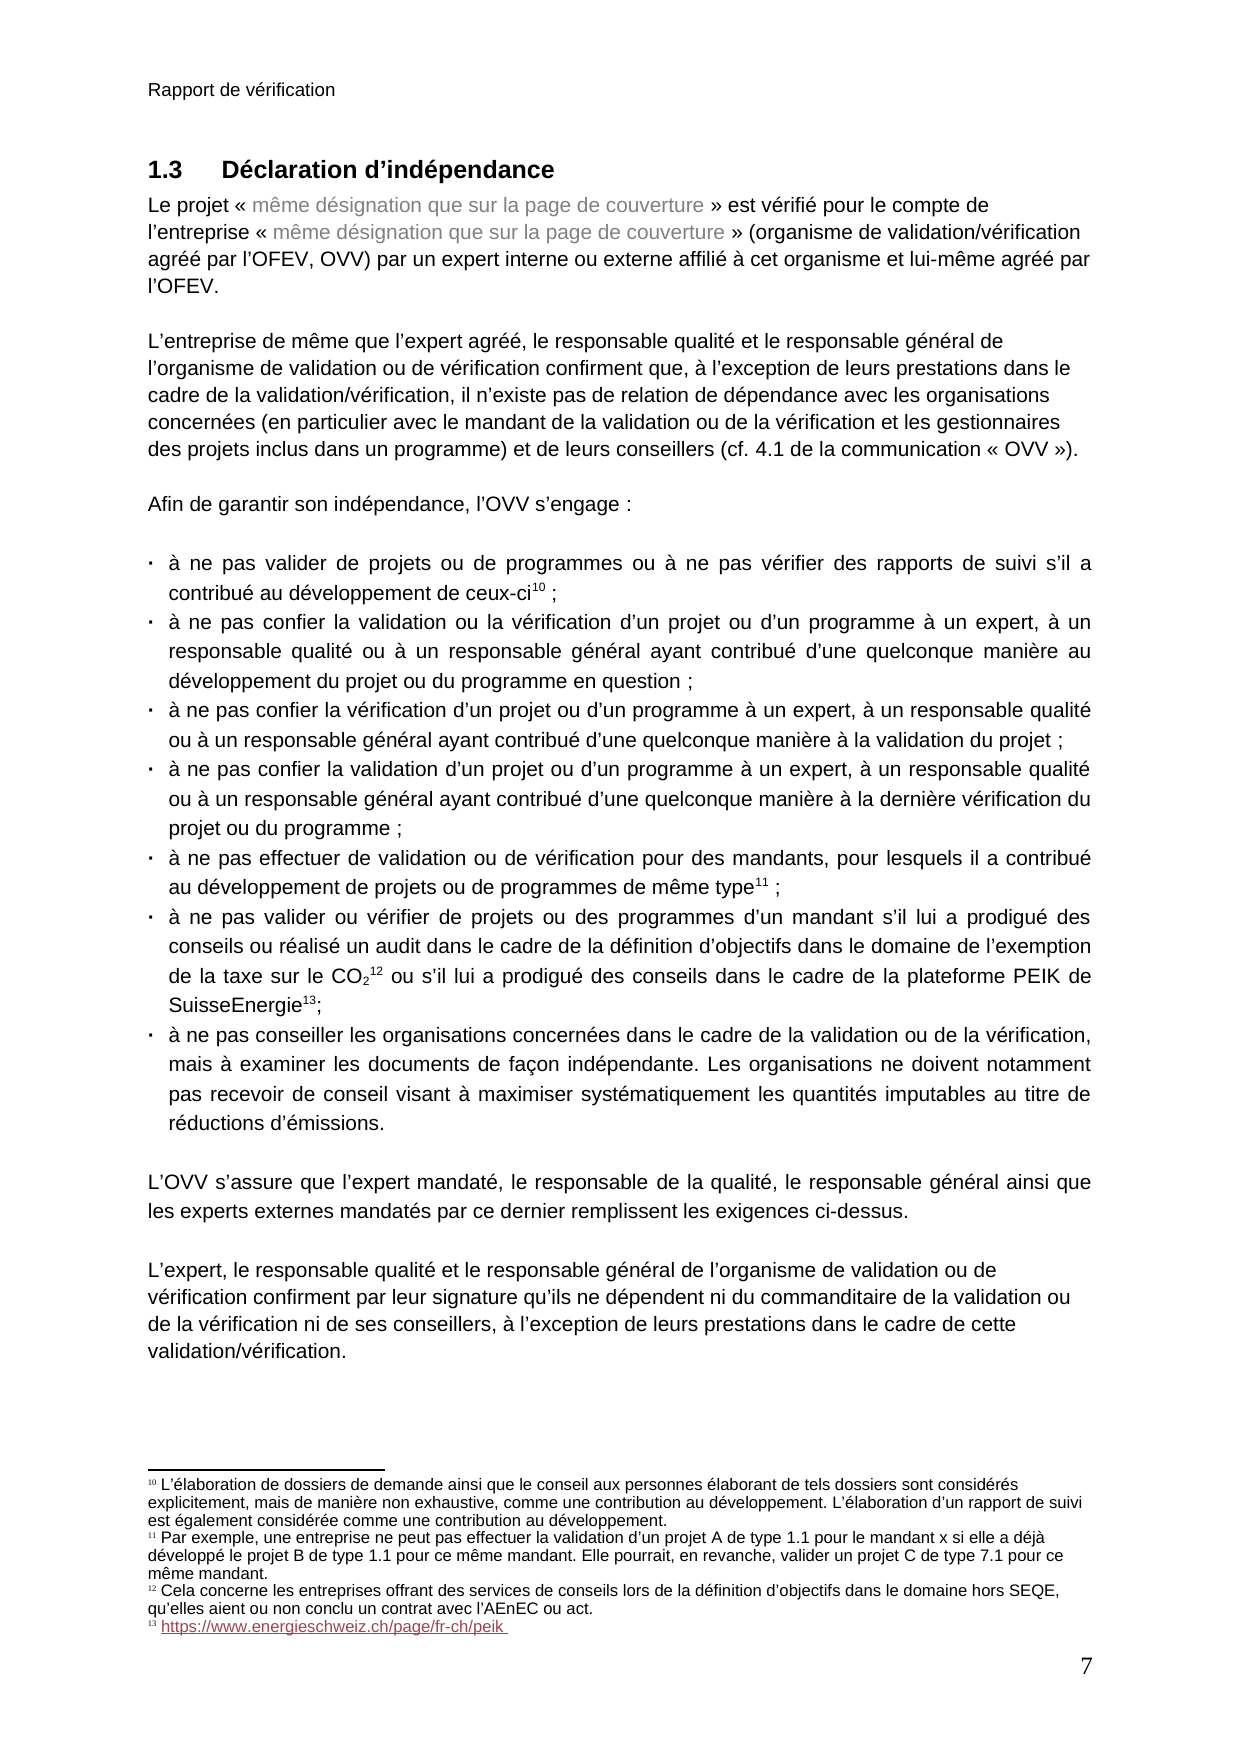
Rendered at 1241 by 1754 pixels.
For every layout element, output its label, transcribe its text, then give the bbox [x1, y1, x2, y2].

text Afin de garantir son indépendance, l’OVV s’engage : [148, 488, 1093, 517]
text Le projet « même désignation que sur la page de couverture » est vérifié pour le compte de l’entreprise « même désignation que sur la page de couverture » (organisme de validation/vérification agréé par l’OFEV, OVV) par un expert interne ou externe affilié à cet organisme et lui-même agréé par l’OFEV. [148, 190, 1093, 298]
text à ne pas confier la validation ou la vérification d’un projet ou d’un programme à un expert, à un responsable qualité ou à un responsable général ayant contribué d’une quelconque manière au développement du projet ou du programme en question ; [148, 606, 1093, 694]
text à ne pas confier la vérification d’un projet ou d’un programme à un expert, à un responsable qualité ou à un responsable général ayant contribué d’une quelconque manière à la validation du projet ; [148, 694, 1093, 753]
text L’OVV s’assure que l’expert mandaté, le responsable de la qualité, le responsable général ainsi que les experts externes mandatés par ce dernier remplissent les exigences ci-dessus. [148, 1136, 1093, 1225]
text à ne pas confier la validation d’un projet ou d’un programme à un expert, à un responsable qualité ou à un responsable général ayant contribué d’une quelconque manière à la dernière vérification du projet ou du programme ; [148, 753, 1093, 842]
text L’entreprise de même que l’expert agréé, le responsable qualité et le responsable général de l’organisme de validation ou de vérification confirment que, à l’exception de leurs prestations dans le cadre de la validation/vérification, il n’existe pas de relation de dépendance avec les organisations concernées (en particulier avec le mandant de la validation ou de la vérification et les gestionnaires des projets inclus dans un programme) et de leurs conseillers (cf. 4.1 de la communication « OVV »). [148, 325, 1093, 461]
text à ne pas conseiller les organisations concernées dans le cadre de la validation ou de la vérification, mais à examiner les documents de façon indépendante. Les organisations ne doivent notamment pas recevoir de conseil visant à maximiser systématiquement les quantités imputables au titre de réductions d’émissions. [148, 1018, 1093, 1136]
subtitle Déclaration d’indépendance [148, 155, 1093, 184]
text à ne pas valider de projets ou de programmes ou à ne pas vérifier des rapports de suivi s’il a contribué au développement de ceux-ci ; [148, 547, 1093, 606]
text à ne pas effectuer de validation ou de vérification pour des mandants, pour lesquels il a contribué au développement de projets ou de programmes de même type ; [148, 842, 1093, 901]
text L’expert, le responsable qualité et le responsable général de l’organisme de validation ou de vérification confirment par leur signature qu’ils ne dépendent ni du commanditaire de la validation ou de la vérification ni de ses conseillers, à l’exception de leurs prestations dans le cadre de cette validation/vérification. [148, 1254, 1093, 1363]
text à ne pas valider ou vérifier de projets ou des programmes d’un mandant s’il lui a prodigué des conseils ou réalisé un audit dans le cadre de la définition d’objectifs dans le domaine de l’exemption de la taxe sur le CO2 ou s’il lui a prodigué des conseils dans le cadre de la plateforme PEIK de SuisseEnergie; [148, 901, 1093, 1018]
